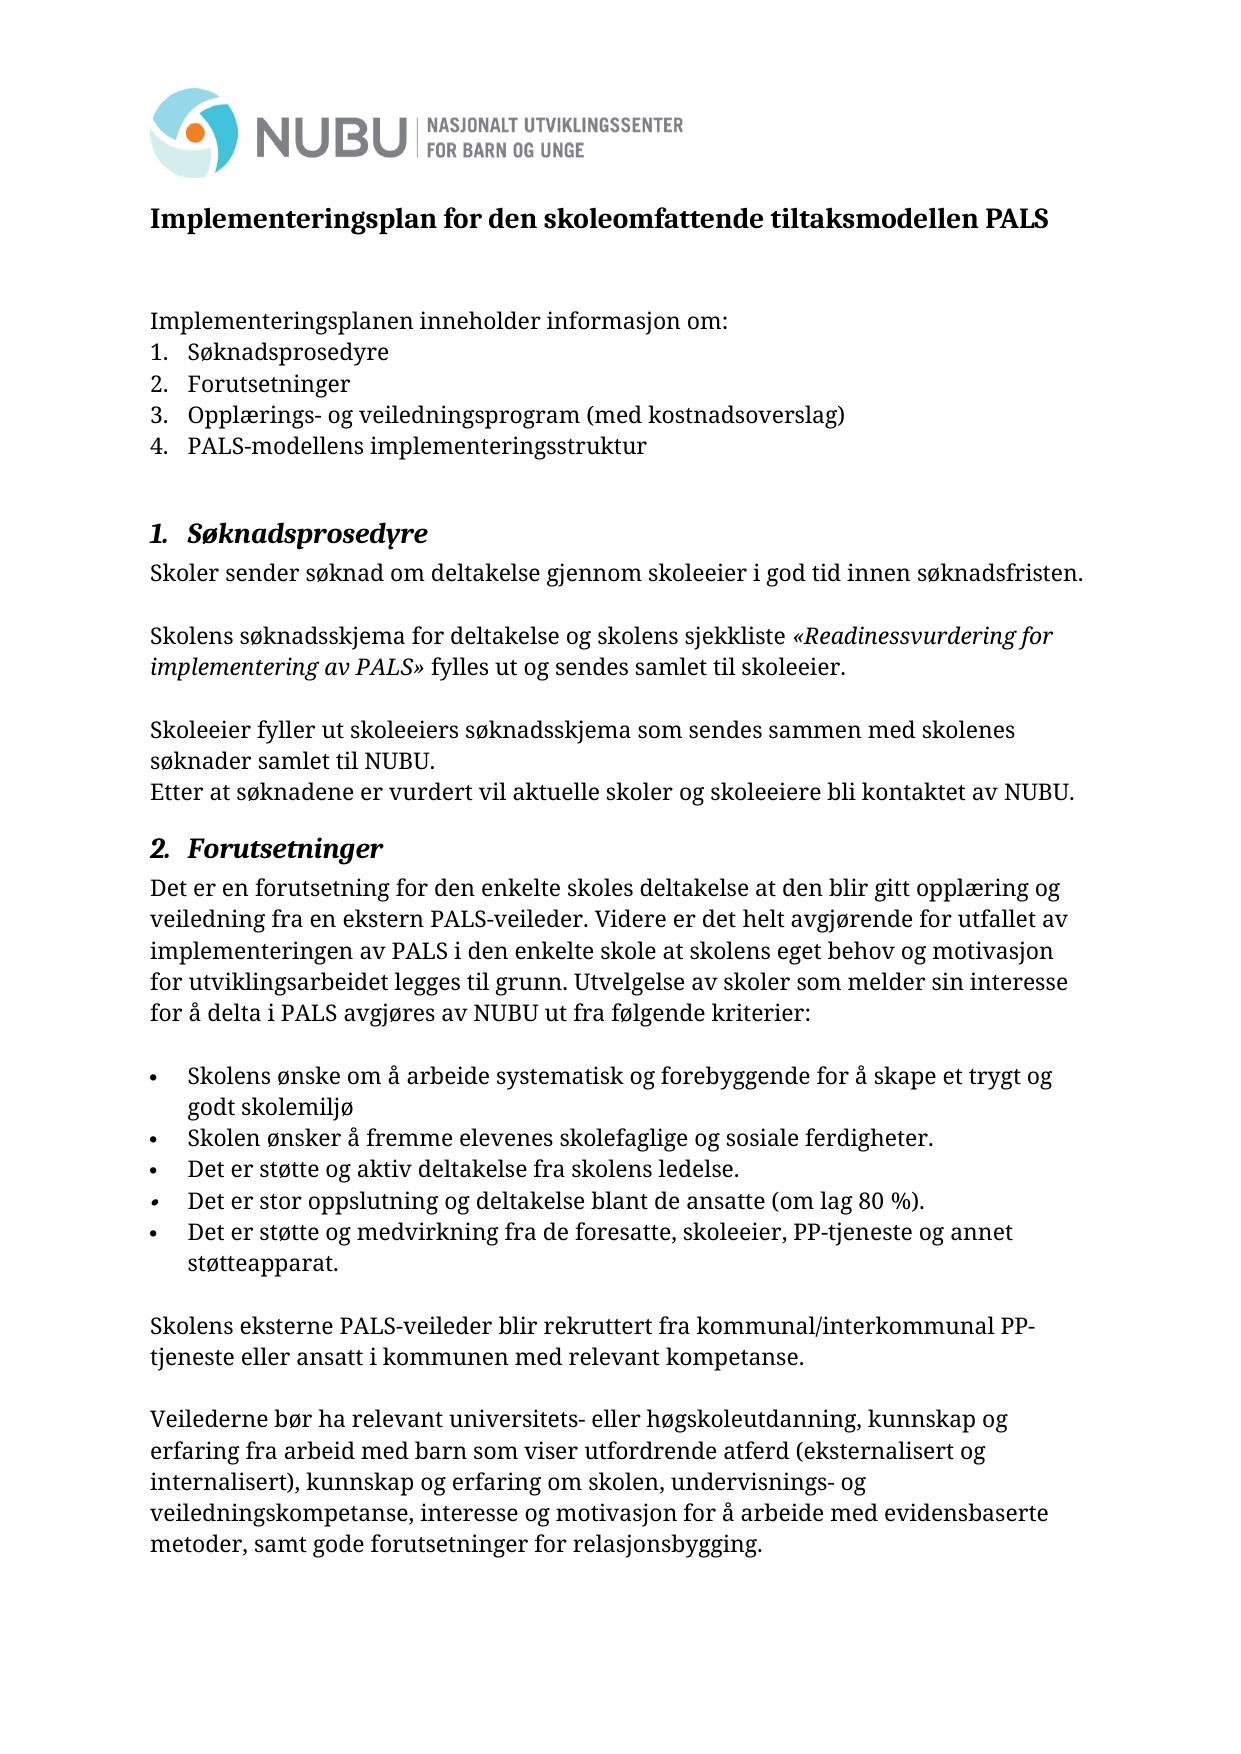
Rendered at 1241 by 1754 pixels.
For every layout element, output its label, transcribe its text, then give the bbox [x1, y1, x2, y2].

text Veilederne bør ha relevant universitets- eller høgskoleutdanning, kunnskap og erfaring fra arbeid med barn som viser utfordrende atferd (eksternalisert og internalisert), kunnskap og erfaring om skolen, undervisnings- og veiledningskompetanse, interesse og motivasjon for å arbeide med evidensbaserte metoder, samt gode forutsetninger for relasjonsbygging. [150, 1403, 1090, 1559]
subtitle Søknadsprosedyre [150, 517, 1090, 551]
subtitle Implementeringsplan for den skoleomfattende tiltaksmodellen PALS [150, 203, 1090, 236]
list Skolen ønsker å fremme elevenes skolefaglige og sosiale ferdigheter. [150, 1122, 1090, 1153]
text Implementeringsplanen inneholder informasjon om: [150, 305, 1090, 336]
list Det er stor oppslutning og deltakelse blant de ansatte (om lag 80 %). [150, 1184, 1090, 1216]
text Skoler sender søknad om deltakelse gjennom skoleeier i god tid innen søknadsfristen. [150, 557, 1090, 588]
list Det er støtte og aktiv deltakelse fra skolens ledelse. [150, 1153, 1090, 1184]
list Forutsetninger [150, 367, 1090, 399]
text Det er en forutsetning for den enkelte skoles deltakelse at den blir gitt opplæring og veiledning fra en ekstern PALS-veileder. Videre er det helt avgjørende for utfallet av implementeringen av PALS i den enkelte skole at skolens eget behov og motivasjon for utviklingsarbeidet legges til grunn. Utvelgelse av skoler som melder sin interesse for å delta i PALS avgjøres av NUBU ut fra følgende kriterier: [150, 872, 1090, 1059]
text Etter at søknadene er vurdert vil aktuelle skoler og skoleeiere bli kontaktet av NUBU. [150, 776, 1090, 807]
text Skolens søknadsskjema for deltakelse og skolens sjekkliste «Readinessvurdering for implementering av PALS» fylles ut og sendes samlet til skoleeier. [150, 620, 1090, 682]
list PALS-modellens implementeringsstruktur [150, 430, 1090, 461]
text Skoleeier fyller ut skoleeiers søknadsskjema som sendes sammen med skolenes søknader samlet til NUBU. [150, 713, 1090, 776]
list Det er støtte og medvirkning fra de foresatte, skoleeier, PP-tjeneste og annet støtteapparat. [150, 1216, 1090, 1278]
subtitle Forutsetninger [150, 832, 1090, 866]
picture [150, 88, 683, 178]
list Opplærings- og veiledningsprogram (med kostnadsoverslag) [150, 399, 1090, 430]
list Søknadsprosedyre [150, 336, 1090, 367]
text Skolens eksterne PALS-veileder blir rekruttert fra kommunal/interkommunal PP-tjeneste eller ansatt i kommunen med relevant kompetanse. [150, 1309, 1090, 1372]
list Skolens ønske om å arbeide systematisk og forebyggende for å skape et trygt og godt skolemiljø [150, 1059, 1090, 1122]
